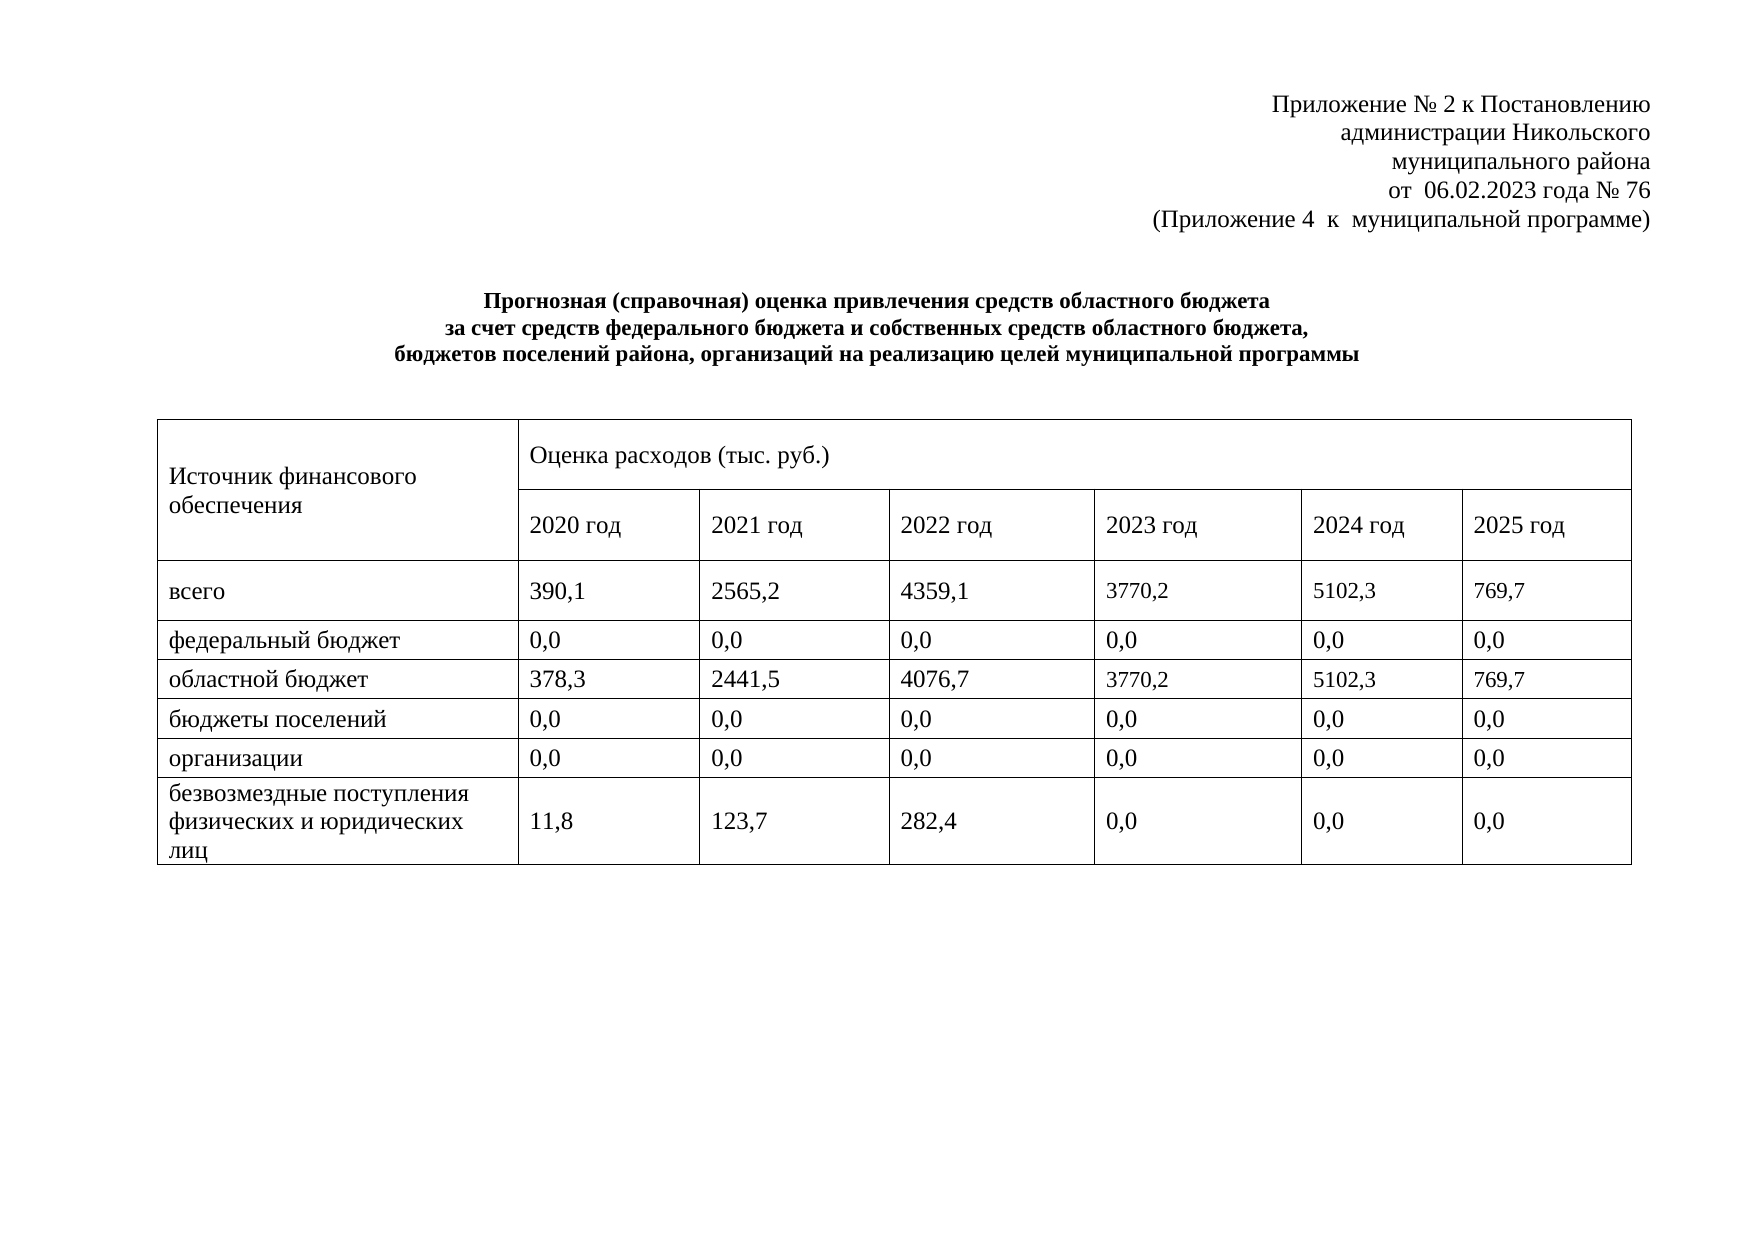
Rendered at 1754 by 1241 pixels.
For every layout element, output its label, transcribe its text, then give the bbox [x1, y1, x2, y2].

table_cell 4076,7 [890, 660, 1094, 698]
table_cell 2024 год [1302, 490, 1462, 560]
table_cell 0,0 [1302, 778, 1462, 864]
table_cell 0,0 [890, 699, 1094, 737]
table_cell 2025 год [1463, 490, 1631, 560]
table_cell 0,0 [519, 699, 699, 737]
table_header Оценка расходов (тыс. руб.) [519, 420, 1631, 488]
table_cell 0,0 [1302, 699, 1462, 737]
text за счет средств федерального бюджета и собственных средств областного бюджета, [103, 314, 1651, 340]
text администрации Никольского [103, 117, 1651, 146]
table_cell 0,0 [1095, 699, 1301, 737]
table_cell 378,3 [519, 660, 699, 698]
text Приложение № 2 к Постановлению [103, 89, 1651, 117]
table_cell 0,0 [700, 739, 889, 777]
table_cell 2441,5 [700, 660, 889, 698]
table_cell 0,0 [1095, 739, 1301, 777]
text от 06.02.2023 года № 76 [103, 175, 1651, 204]
table_cell организации [158, 739, 518, 777]
table_cell 0,0 [519, 739, 699, 777]
table_cell 123,7 [700, 778, 889, 864]
table_cell безвозмездные поступления физических и юридических лиц [158, 778, 518, 864]
table_cell 390,1 [519, 561, 699, 619]
text муниципального района [103, 146, 1651, 175]
table_cell 4359,1 [890, 561, 1094, 619]
table_cell 0,0 [890, 739, 1094, 777]
table_cell 0,0 [1302, 621, 1462, 659]
table_cell 3770,2 [1095, 561, 1301, 619]
table_cell 769,7 [1463, 561, 1631, 619]
table_cell 769,7 [1463, 660, 1631, 698]
table_cell 5102,3 [1302, 561, 1462, 619]
table_cell 0,0 [1463, 621, 1631, 659]
table_cell 11,8 [519, 778, 699, 864]
table_cell 0,0 [700, 699, 889, 737]
table_cell 2020 год [519, 490, 699, 560]
table_cell 0,0 [1463, 778, 1631, 864]
table_cell 282,4 [890, 778, 1094, 864]
table_cell бюджеты поселений [158, 699, 518, 737]
table_cell 0,0 [519, 621, 699, 659]
table_cell 2023 год [1095, 490, 1301, 560]
table_cell 5102,3 [1302, 660, 1462, 698]
table_cell областной бюджет [158, 660, 518, 698]
table_cell 0,0 [890, 621, 1094, 659]
table_cell 2022 год [890, 490, 1094, 560]
table_header Источник финансового обеспечения [158, 420, 518, 560]
table_cell федеральный бюджет [158, 621, 518, 659]
table_cell 3770,2 [1095, 660, 1301, 698]
table_cell 0,0 [1095, 621, 1301, 659]
table_cell 0,0 [1463, 699, 1631, 737]
table_cell 0,0 [1302, 739, 1462, 777]
table_cell 0,0 [1463, 739, 1631, 777]
text Прогнозная (справочная) оценка привлечения средств областного бюджета [103, 287, 1651, 314]
table_cell всего [158, 561, 518, 619]
text (Приложение 4 к муниципальной программе) [103, 204, 1651, 232]
text бюджетов поселений района, организаций на реализацию целей муниципальной программы [103, 340, 1651, 367]
table_cell 0,0 [1095, 778, 1301, 864]
table_cell 2565,2 [700, 561, 889, 619]
table_cell 2021 год [700, 490, 889, 560]
table_cell 0,0 [700, 621, 889, 659]
